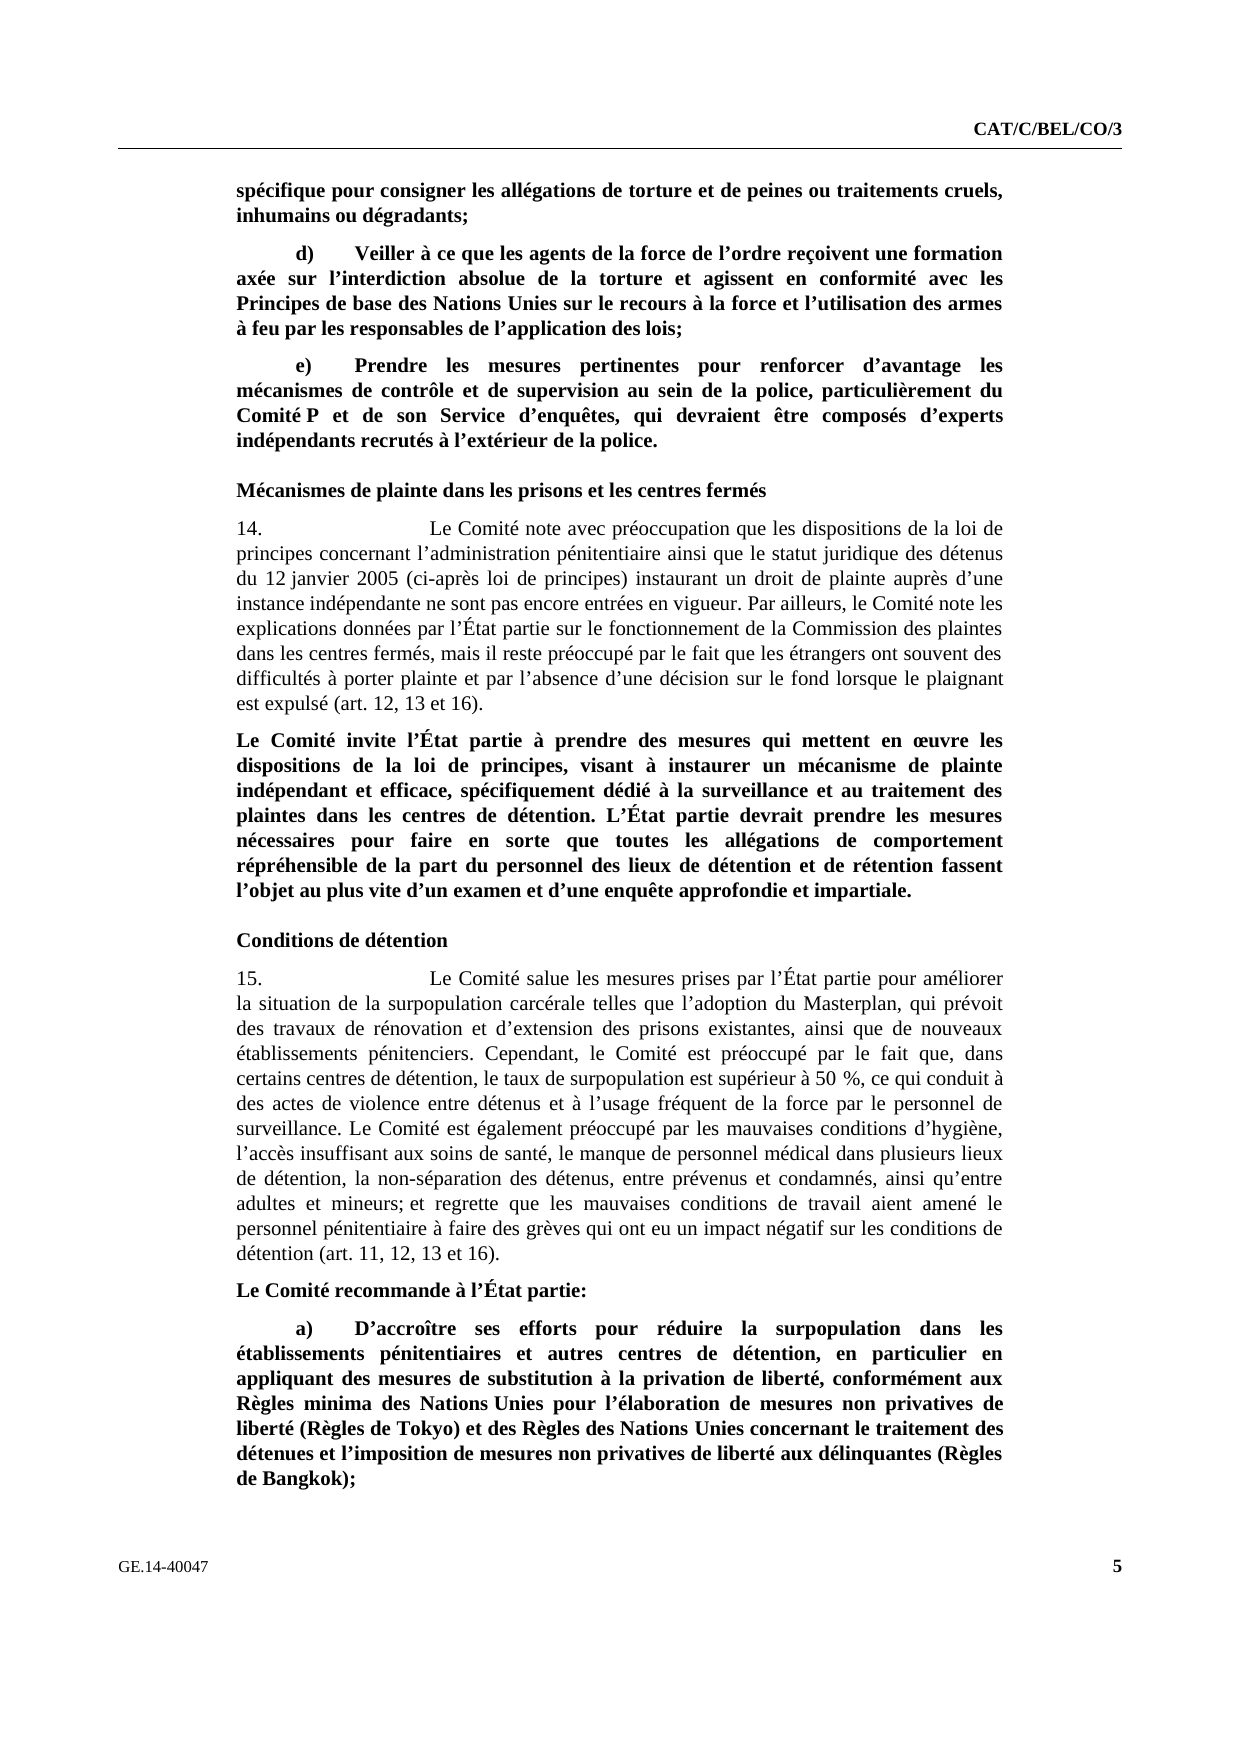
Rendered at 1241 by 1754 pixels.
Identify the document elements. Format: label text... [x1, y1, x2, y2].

text e) Prendre les mesures pertinentes pour renforcer d’avantage les mécanismes de contrôle et de supervision au sein de la police, particulièrement du Comité P et de son Service d’enquêtes, qui devraient être composés d’experts indépendants recrutés à l’extérieur de la police. [236, 352, 1004, 452]
list Le Comité salue les mesures prises par l’État partie pour améliorer la situation de la surpopulation carcérale telles que l’adoption du Masterplan, qui prévoit des travaux de rénovation et d’extension des prisons existantes, ainsi que de nouveaux établissements pénitenciers. Cependant, le Comité est préoccupé par le fait que, dans certains centres de détention, le taux de surpopulation est supérieur à 50 %, ce qui conduit à des actes de violence entre détenus et à l’usage fréquent de la force par le personnel de surveillance. Le Comité est également préoccupé par les mauvaises conditions d’hygiène, l’accès insuffisant aux soins de santé, le manque de personnel médical dans plusieurs lieux de détention, la non-séparation des détenus, entre prévenus et condamnés, ainsi qu’entre adultes et mineurs; et regrette que les mauvaises conditions de travail aient amené le personnel pénitentiaire à faire des grèves qui ont eu un impact négatif sur les conditions de détention (art. 11, 12, 13 et 16). [236, 965, 1004, 1265]
text Le Comité recommande à l’État partie: [236, 1277, 1004, 1302]
text Mécanismes de plainte dans les prisons et les centres fermés [118, 477, 1004, 502]
text a) D’accroître ses efforts pour réduire la surpopulation dans les établissements pénitentiaires et autres centres de détention, en particulier en appliquant des mesures de substitution à la privation de liberté, conformément aux Règles minima des Nations Unies pour l’élaboration de mesures non privatives de liberté (Règles de Tokyo) et des Règles des Nations Unies concernant le traitement des détenues et l’imposition de mesures non privatives de liberté aux délinquantes (Règles de Bangkok); [236, 1315, 1004, 1490]
text d) Veiller à ce que les agents de la force de l’ordre reçoivent une formation axée sur l’interdiction absolue de la torture et agissent en conformité avec les Principes de base des Nations Unies sur le recours à la force et l’utilisation des armes à feu par les responsables de l’application des lois; [236, 240, 1004, 340]
text Conditions de détention [118, 927, 1004, 952]
text Le Comité invite l’État partie à prendre des mesures qui mettent en œuvre les dispositions de la loi de principes, visant à instaurer un mécanisme de plainte indépendant et efficace, spécifiquement dédié à la surveillance et au traitement des plaintes dans les centres de détention. L’État partie devrait prendre les mesures nécessaires pour faire en sorte que toutes les allégations de comportement répréhensible de la part du personnel des lieux de détention et de rétention fassent l’objet au plus vite d’un examen et d’une enquête approfondie et impartiale. [236, 727, 1004, 902]
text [236, 177, 1004, 227]
list Le Comité note avec préoccupation que les dispositions de la loi de principes concernant l’administration pénitentiaire ainsi que le statut juridique des détenus du 12 janvier 2005 (ci-après loi de principes) instaurant un droit de plainte auprès d’une instance indépendante ne sont pas encore entrées en vigueur. Par ailleurs, le Comité note les explications données par l’État partie sur le fonctionnement de la Commission des plaintes dans les centres fermés, mais il reste préoccupé par le fait que les étrangers ont souvent des difficultés à porter plainte et par l’absence d’une décision sur le fond lorsque le plaignant est expulsé (art. 12, 13 et 16). [236, 515, 1004, 715]
